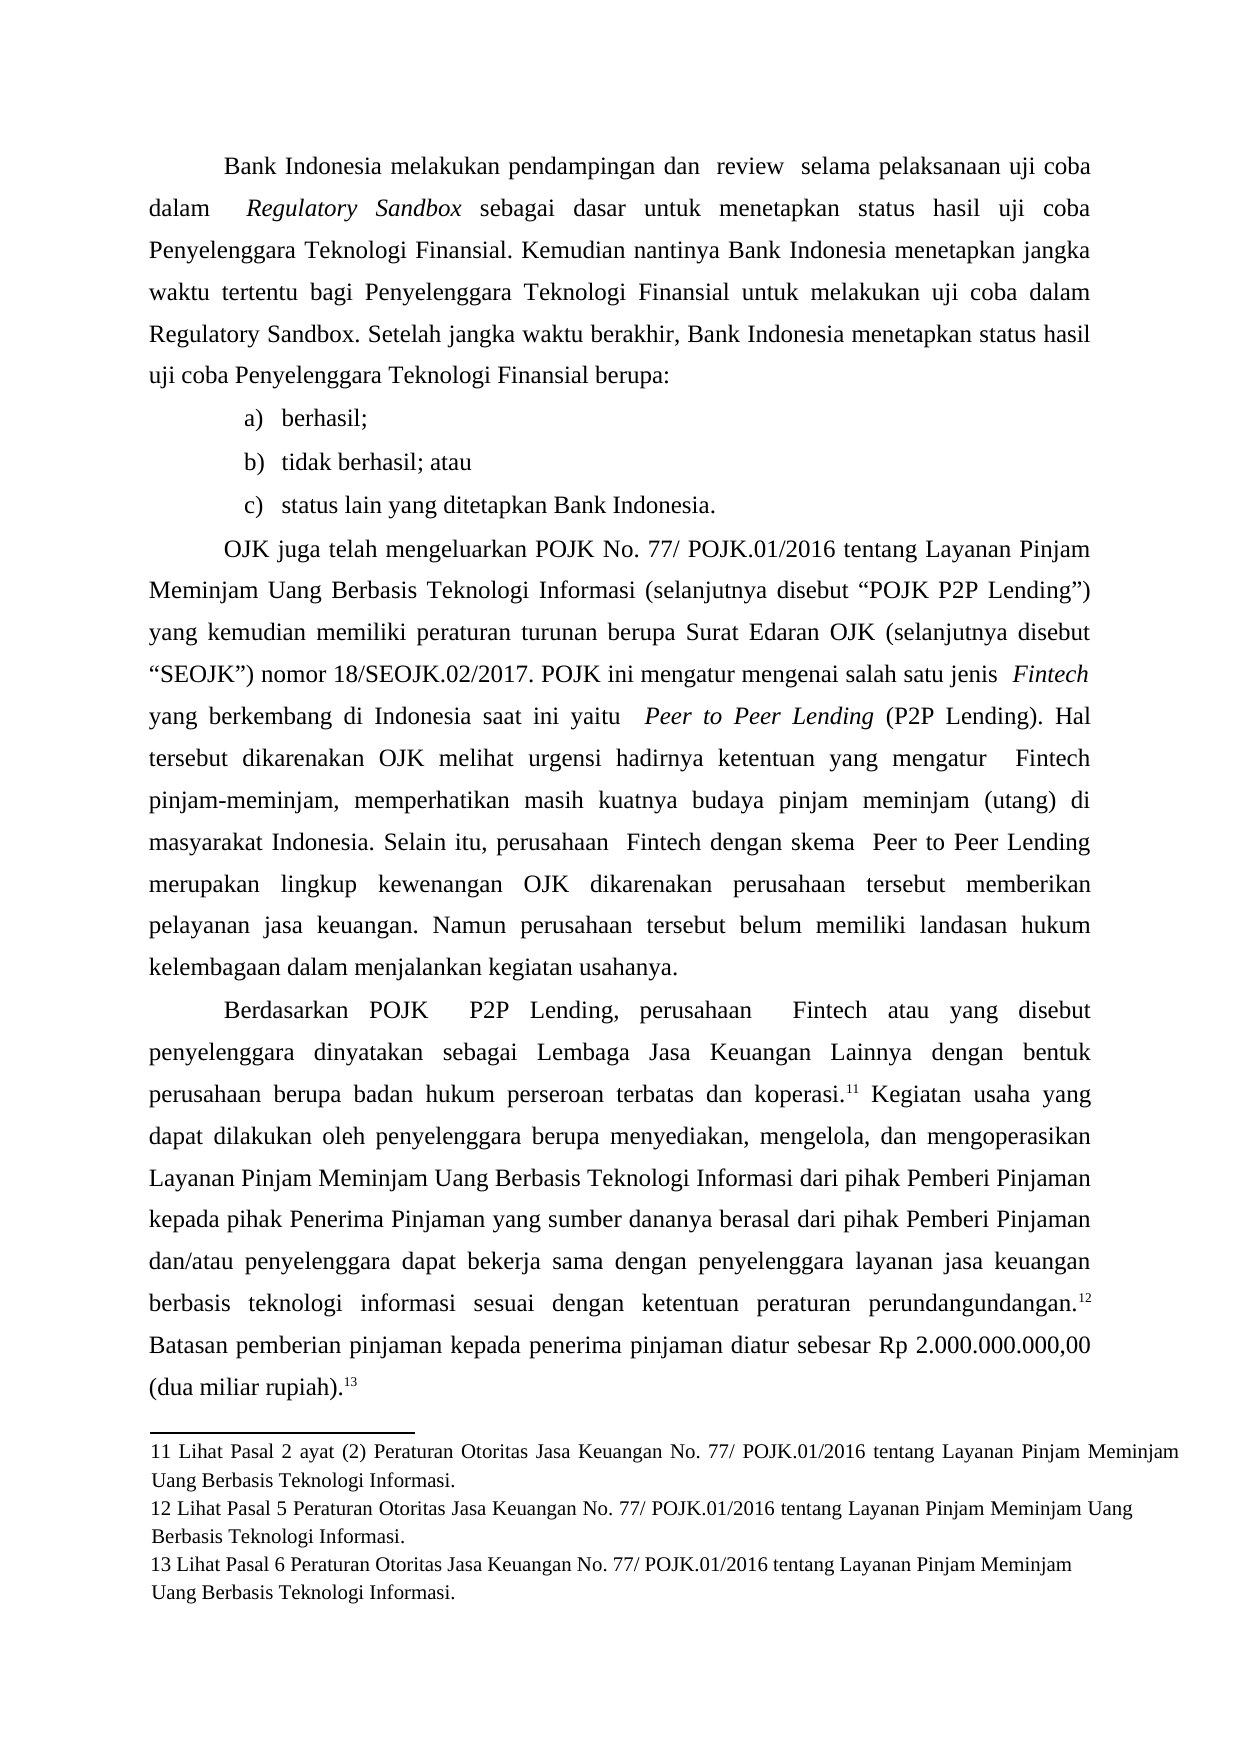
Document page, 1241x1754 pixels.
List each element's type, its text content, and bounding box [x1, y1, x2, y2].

list status lain yang ditetapkan Bank Indonesia. [244, 490, 1091, 519]
list berhasil; [244, 403, 1091, 432]
text Bank Indonesia melakukan pendampingan dan review selama pelaksanaan uji coba dalam Regulatory Sandbox sebagai dasar untuk menetapkan status hasil uji coba Penyelenggara Teknologi Finansial. Kemudian nantinya Bank Indonesia menetapkan jangka waktu tertentu bagi Penyelenggara Teknologi Finansial untuk melakukan uji coba dalam Regulatory Sandbox. Setelah jangka waktu berakhir, Bank Indonesia menetapkan status hasil uji coba Penyelenggara Teknologi Finansial berupa: [149, 151, 1091, 389]
text Berdasarkan POJK P2P Lending, perusahaan Fintech atau yang disebut penyelenggara dinyatakan sebagai Lembaga Jasa Keuangan Lainnya dengan bentuk perusahaan berupa badan hukum perseroan terbatas dan koperasi. Kegiatan usaha yang dapat dilakukan oleh penyelenggara berupa menyediakan, mengelola, dan mengoperasikan Layanan Pinjam Meminjam Uang Berbasis Teknologi Informasi dari pihak Pemberi Pinjaman kepada pihak Penerima Pinjaman yang sumber dananya berasal dari pihak Pemberi Pinjaman dan/atau penyelenggara dapat bekerja sama dengan penyelenggara layanan jasa keuangan berbasis teknologi informasi sesuai dengan ketentuan peraturan perundangundangan. Batasan pemberian pinjaman kepada penerima pinjaman diatur sebesar Rp 2.000.000.000,00 (dua miliar rupiah). [149, 995, 1091, 1401]
list tidak berhasil; atau [244, 447, 1091, 475]
text OJK juga telah mengeluarkan POJK No. 77/ POJK.01/2016 tentang Layanan Pinjam Meminjam Uang Berbasis Teknologi Informasi (selanjutnya disebut “POJK P2P Lending”) yang kemudian memiliki peraturan turunan berupa Surat Edaran OJK (selanjutnya disebut “SEOJK”) nomor 18/SEOJK.02/2017. POJK ini mengatur mengenai salah satu jenis Fintech yang berkembang di Indonesia saat ini yaitu Peer to Peer Lending (P2P Lending). Hal tersebut dikarenakan OJK melihat urgensi hadirnya ketentuan yang mengatur Fintech pinjam-meminjam, memperhatikan masih kuatnya budaya pinjam meminjam (utang) di masyarakat Indonesia. Selain itu, perusahaan Fintech dengan skema Peer to Peer Lending merupakan lingkup kewenangan OJK dikarenakan perusahaan tersebut memberikan pelayanan jasa keuangan. Namun perusahaan tersebut belum memiliki landasan hukum kelembagaan dalam menjalankan kegiatan usahanya. [149, 534, 1091, 981]
